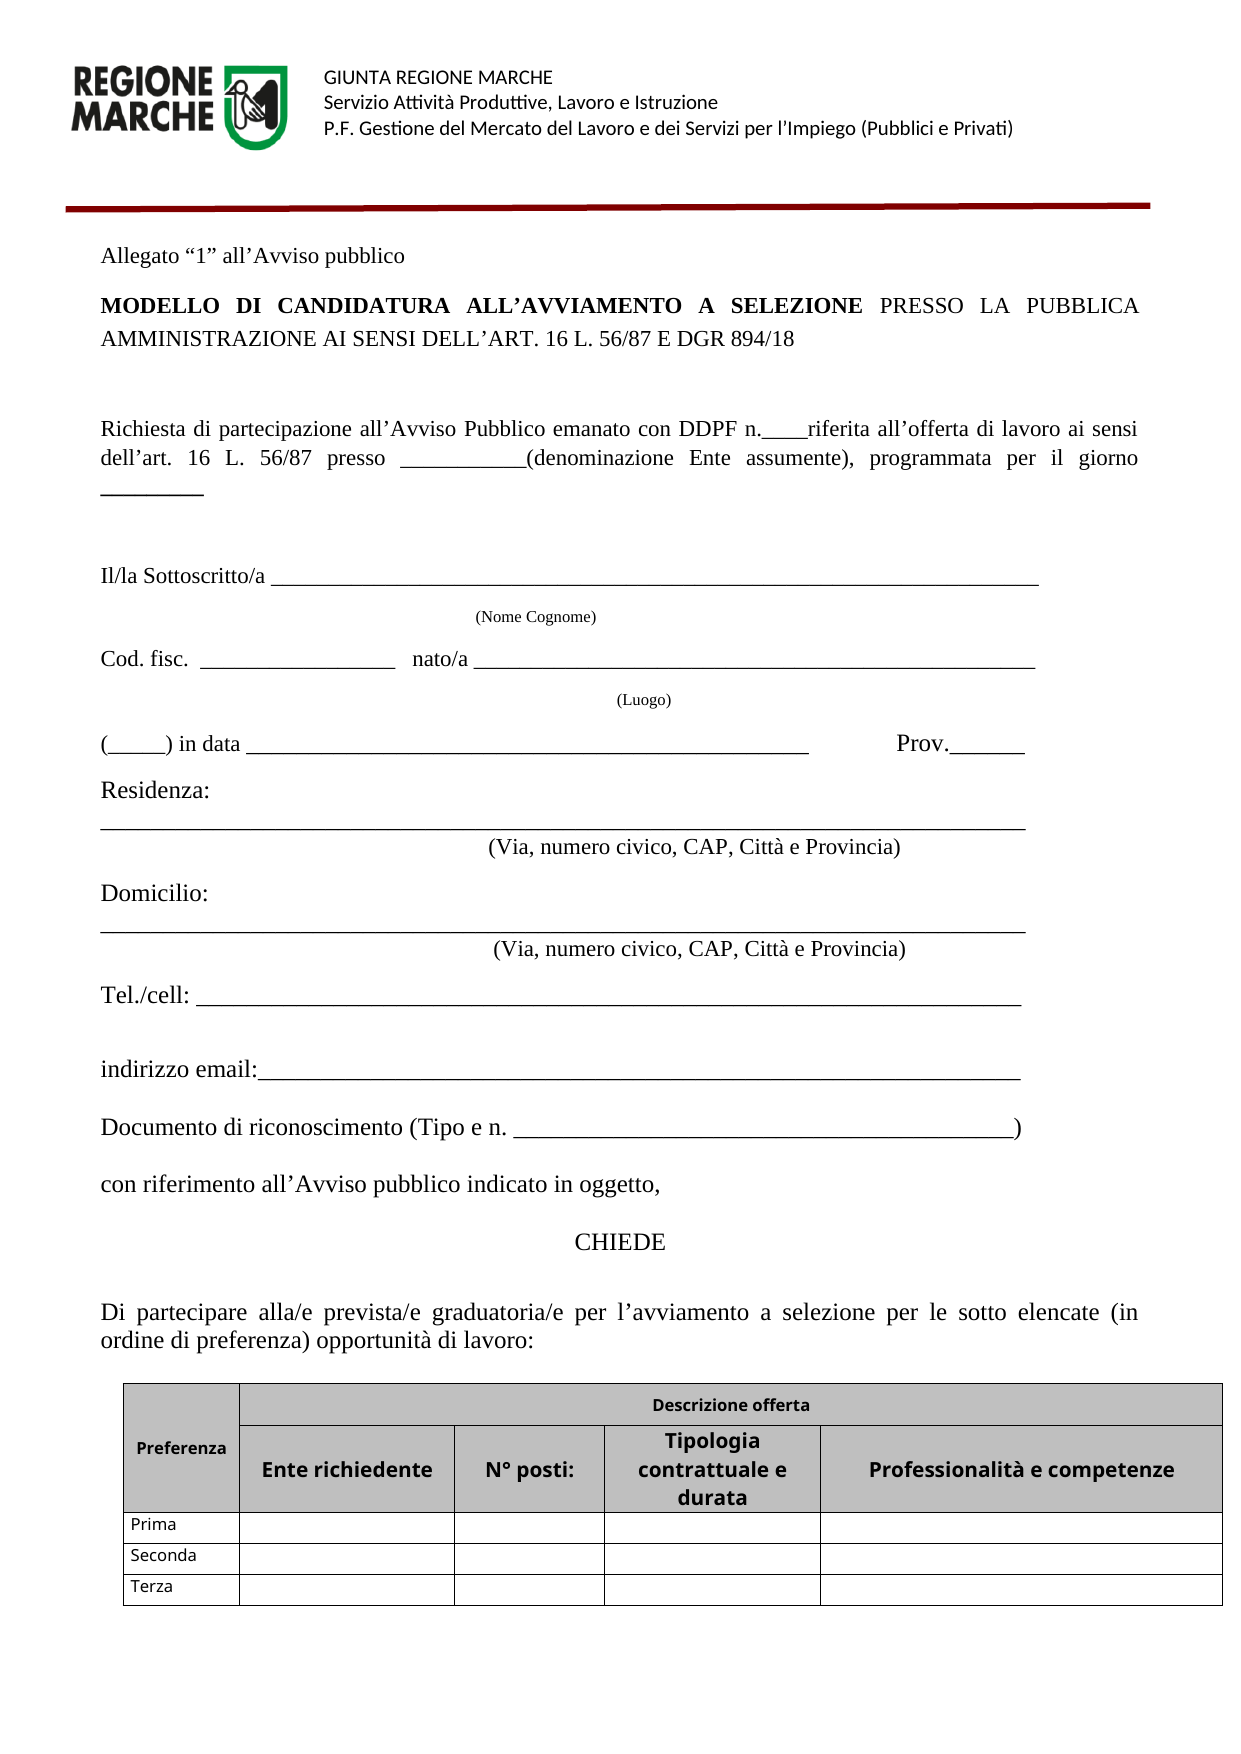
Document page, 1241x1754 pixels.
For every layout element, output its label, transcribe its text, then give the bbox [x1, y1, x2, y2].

table_cell [240, 1544, 454, 1574]
text CHIEDE [100, 1227, 1140, 1256]
table_cell Professionalità e competenze [821, 1426, 1222, 1512]
text Tel./cell: __________________________________________________________________ [100, 981, 1140, 1009]
text (Via, numero civico, CAP, Città e Provincia) [100, 935, 1140, 962]
table_cell [240, 1575, 454, 1605]
table_cell N° posti: [455, 1426, 604, 1512]
table_cell Terza [124, 1575, 239, 1605]
table_header Preferenza [124, 1384, 239, 1512]
text (Luogo) [100, 690, 1140, 709]
table_cell [455, 1513, 604, 1543]
table_cell [605, 1575, 820, 1605]
text Il/la Sottoscritto/a ___________________________________________________________________ [100, 562, 1140, 588]
text Residenza: __________________________________________________________________________ [100, 775, 1140, 833]
text con riferimento all’Avviso pubblico indicato in oggetto, [100, 1169, 1140, 1198]
table_cell [455, 1544, 604, 1574]
text (Nome Cognome) [100, 607, 1140, 626]
text (Via, numero civico, CAP, Città e Provincia) [100, 833, 1140, 859]
table_cell [821, 1513, 1222, 1543]
text MODELLO DI CANDIDATURA ALL’AVVIAMENTO A SELEZIONE PRESSO LA PUBBLICA AMMINISTRAZIONE AI SENSI DELL’ART. 16 L. 56/87 E DGR 894/18 [100, 287, 1140, 353]
table_cell [605, 1513, 820, 1543]
text Cod. fisc. _________________ nato/a _________________________________________________ [100, 644, 1140, 671]
text Allegato “1” all’Avviso pubblico [100, 237, 1140, 270]
text (_____) in data _____________________________________________ Prov.______ [100, 728, 1140, 756]
table_header Descrizione offerta [240, 1384, 1222, 1425]
table_cell Tipologia contrattuale e durata [605, 1426, 820, 1512]
table_cell [821, 1544, 1222, 1574]
table_cell Ente richiedente [240, 1426, 454, 1512]
table_cell Seconda [124, 1544, 239, 1574]
text indirizzo email:_____________________________________________________________ [100, 1054, 1140, 1083]
table_cell [821, 1575, 1222, 1605]
table_cell [455, 1575, 604, 1605]
table_cell Prima [124, 1513, 239, 1543]
text Di partecipare alla/e prevista/e graduatoria/e per l’avviamento a selezione per le sotto elencate (in ordine di preferenza) opportunità di lavoro: [100, 1297, 1140, 1354]
text Documento di riconoscimento (Tipo e n. ________________________________________) [100, 1112, 1140, 1141]
table_cell [240, 1513, 454, 1543]
picture [65, 56, 291, 151]
table_cell [605, 1544, 820, 1574]
text Richiesta di partecipazione all’Avviso Pubblico emanato con DDPF n.____riferita all’offerta di lavoro ai sensi dell’art. 16 L. 56/87 presso ___________(denominazione Ente assumente), programmata per il giorno _________ [100, 415, 1140, 498]
text Domicilio: __________________________________________________________________________ [100, 878, 1140, 935]
